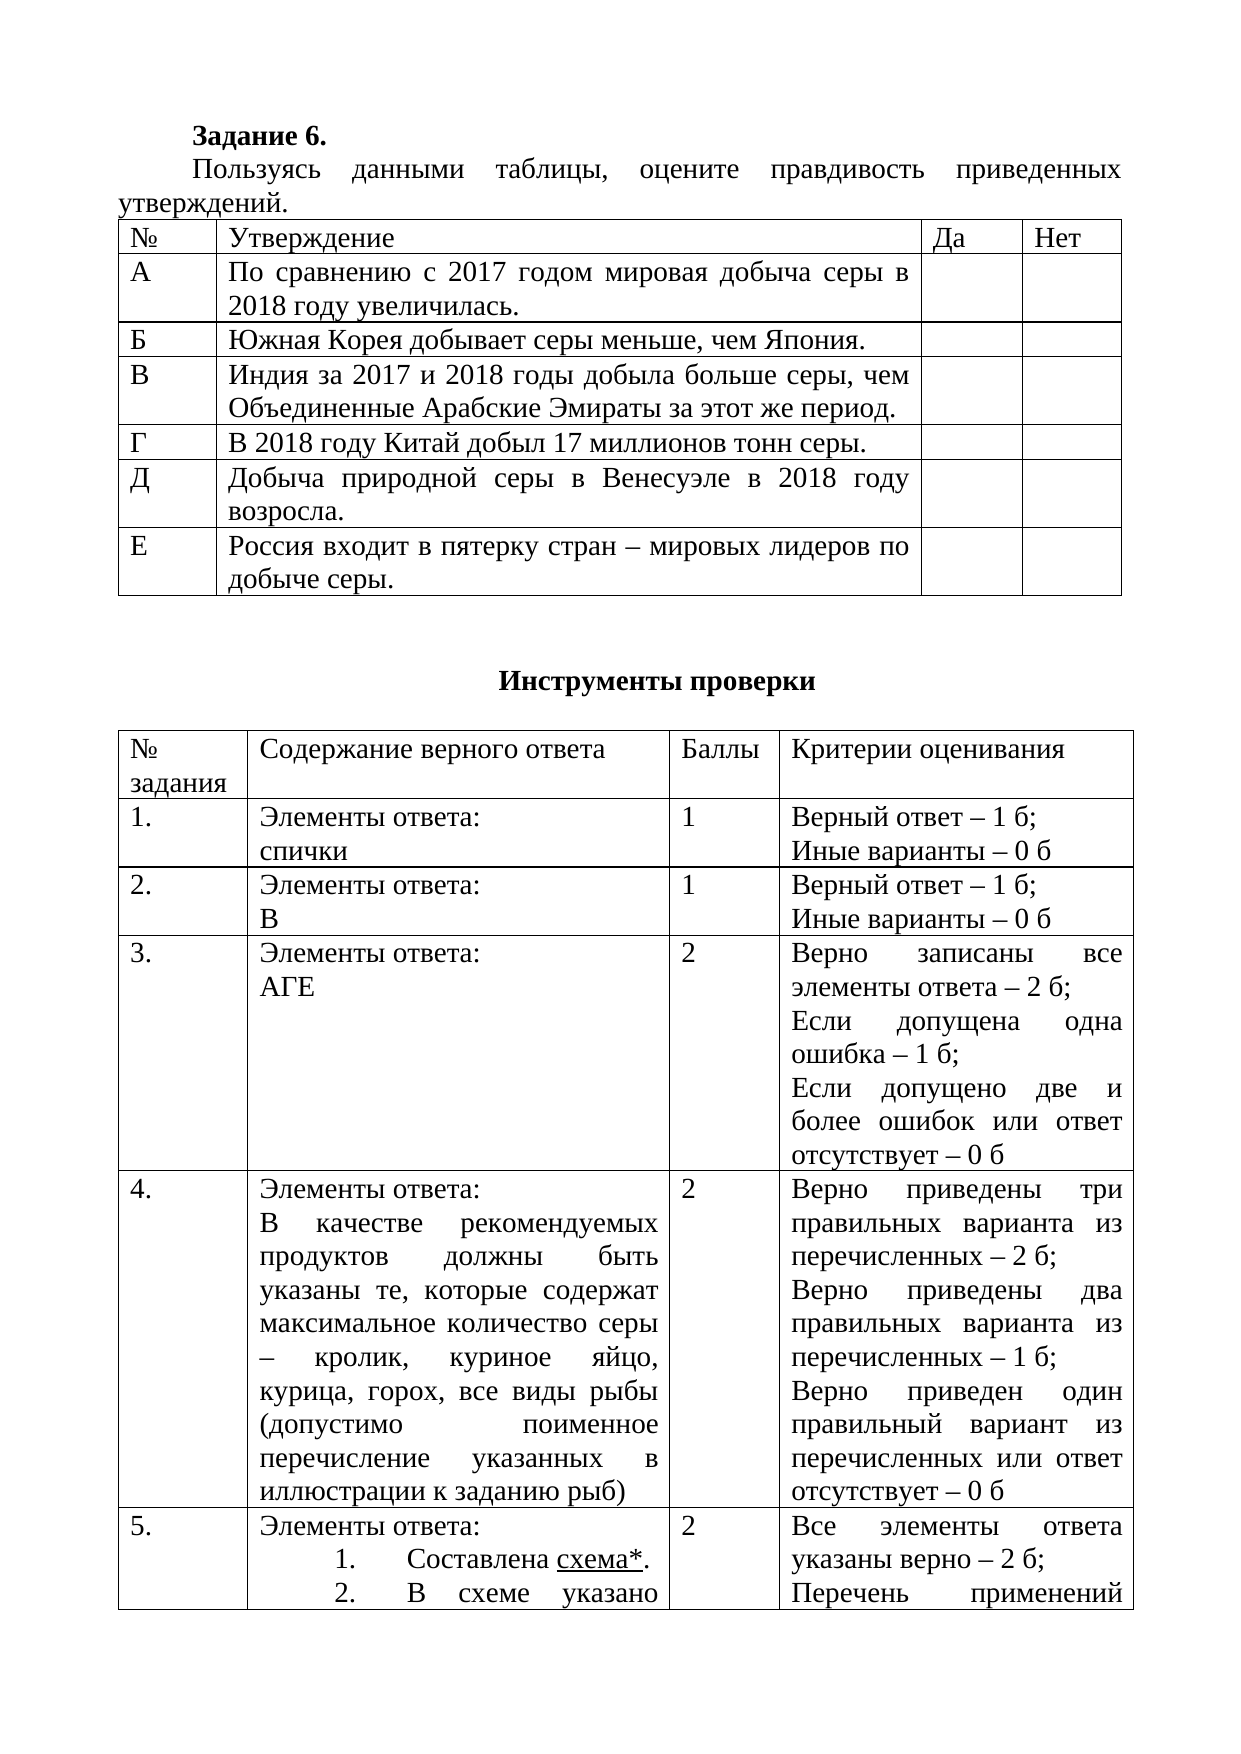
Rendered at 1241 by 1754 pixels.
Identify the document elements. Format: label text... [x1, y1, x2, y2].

table_header Критерии оценивания [780, 731, 1133, 798]
table_header Да [922, 220, 1022, 253]
table_cell 2 [670, 936, 779, 1170]
table_cell [1023, 357, 1121, 424]
table_cell А [119, 254, 216, 321]
text Пользуясь данными таблицы, оцените правдивость приведенных утверждений. [118, 152, 1122, 219]
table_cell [248, 1508, 669, 1608]
table_cell Элементы ответа: В [248, 868, 669, 934]
table_cell 5. [119, 1508, 247, 1608]
text Задание 6. [118, 118, 1122, 152]
table_cell Е [119, 528, 216, 595]
table_header Нет [1023, 220, 1121, 253]
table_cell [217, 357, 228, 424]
text Инструменты проверки [118, 663, 1122, 697]
table_cell Верный ответ – 1 б; Иные варианты – 0 б [780, 799, 1133, 866]
table_cell [922, 323, 1022, 356]
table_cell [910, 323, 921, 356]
table_cell Верный ответ – 1 б; Иные варианты – 0 б [780, 868, 1133, 934]
table_cell 1. [119, 799, 247, 866]
table_header № задания [119, 731, 247, 798]
table_header Содержание верного ответа [248, 731, 669, 798]
table_cell [922, 254, 1022, 321]
table_cell Верно приведены три правильных варианта из перечисленных – 2 б; Верно приведены два правильных варианта из перечисленных – 1 б; Верно приведен один правильный вариант из перечисленных или ответ отсутствует – 0 б [780, 1171, 1133, 1507]
table_cell [922, 528, 1022, 595]
table_cell [1023, 528, 1121, 595]
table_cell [780, 1508, 1133, 1608]
table_cell 2 [670, 1508, 779, 1608]
table_cell Г [119, 425, 216, 459]
table_cell 1 [670, 799, 779, 866]
table_cell По сравнению с 2017 годом мировая добыча серы в 2018 году увеличилась. [217, 254, 921, 321]
table_cell Элементы ответа: В качестве рекомендуемых продуктов должны быть указаны те, которые содержат максимальное количество серы – кролик, куриное яйцо, курица, горох, все виды рыбы (допустимо поименное перечисление указанных в иллюстрации к заданию рыб) [248, 1171, 669, 1507]
table_cell 2 [670, 1171, 779, 1507]
table_cell 2. [119, 868, 247, 934]
table_cell В 2018 году Китай добыл 17 миллионов тонн серы. [217, 425, 921, 459]
table_cell Д [119, 460, 216, 527]
table_cell [1023, 460, 1121, 527]
table_cell 3. [119, 936, 247, 1170]
table_header № [119, 220, 216, 253]
table_header Баллы [670, 731, 779, 798]
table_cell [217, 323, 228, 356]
table_cell [922, 425, 1022, 459]
table_cell В [119, 357, 216, 424]
table_header Утверждение [217, 220, 921, 253]
table_cell Элементы ответа: спички [248, 799, 669, 866]
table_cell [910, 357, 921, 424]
table_cell [1023, 254, 1121, 321]
table_cell [922, 357, 1022, 424]
table_cell 4. [119, 1171, 247, 1507]
table_cell Верно записаны все элементы ответа – 2 б; Если допущена одна ошибка – 1 б; Если допущено две и более ошибок или ответ отсутствует – 0 б [780, 936, 1133, 1170]
table_cell Элементы ответа: АГЕ [248, 936, 669, 1170]
table_cell [1023, 425, 1121, 459]
table_cell Россия входит в пятерку стран – мировых лидеров по добыче серы. [217, 528, 921, 595]
table_cell [1023, 323, 1121, 356]
table_cell 1 [670, 868, 779, 934]
table_cell Добыча природной серы в Венесуэле в 2018 году возросла. [217, 460, 921, 527]
table_cell [922, 460, 1022, 527]
